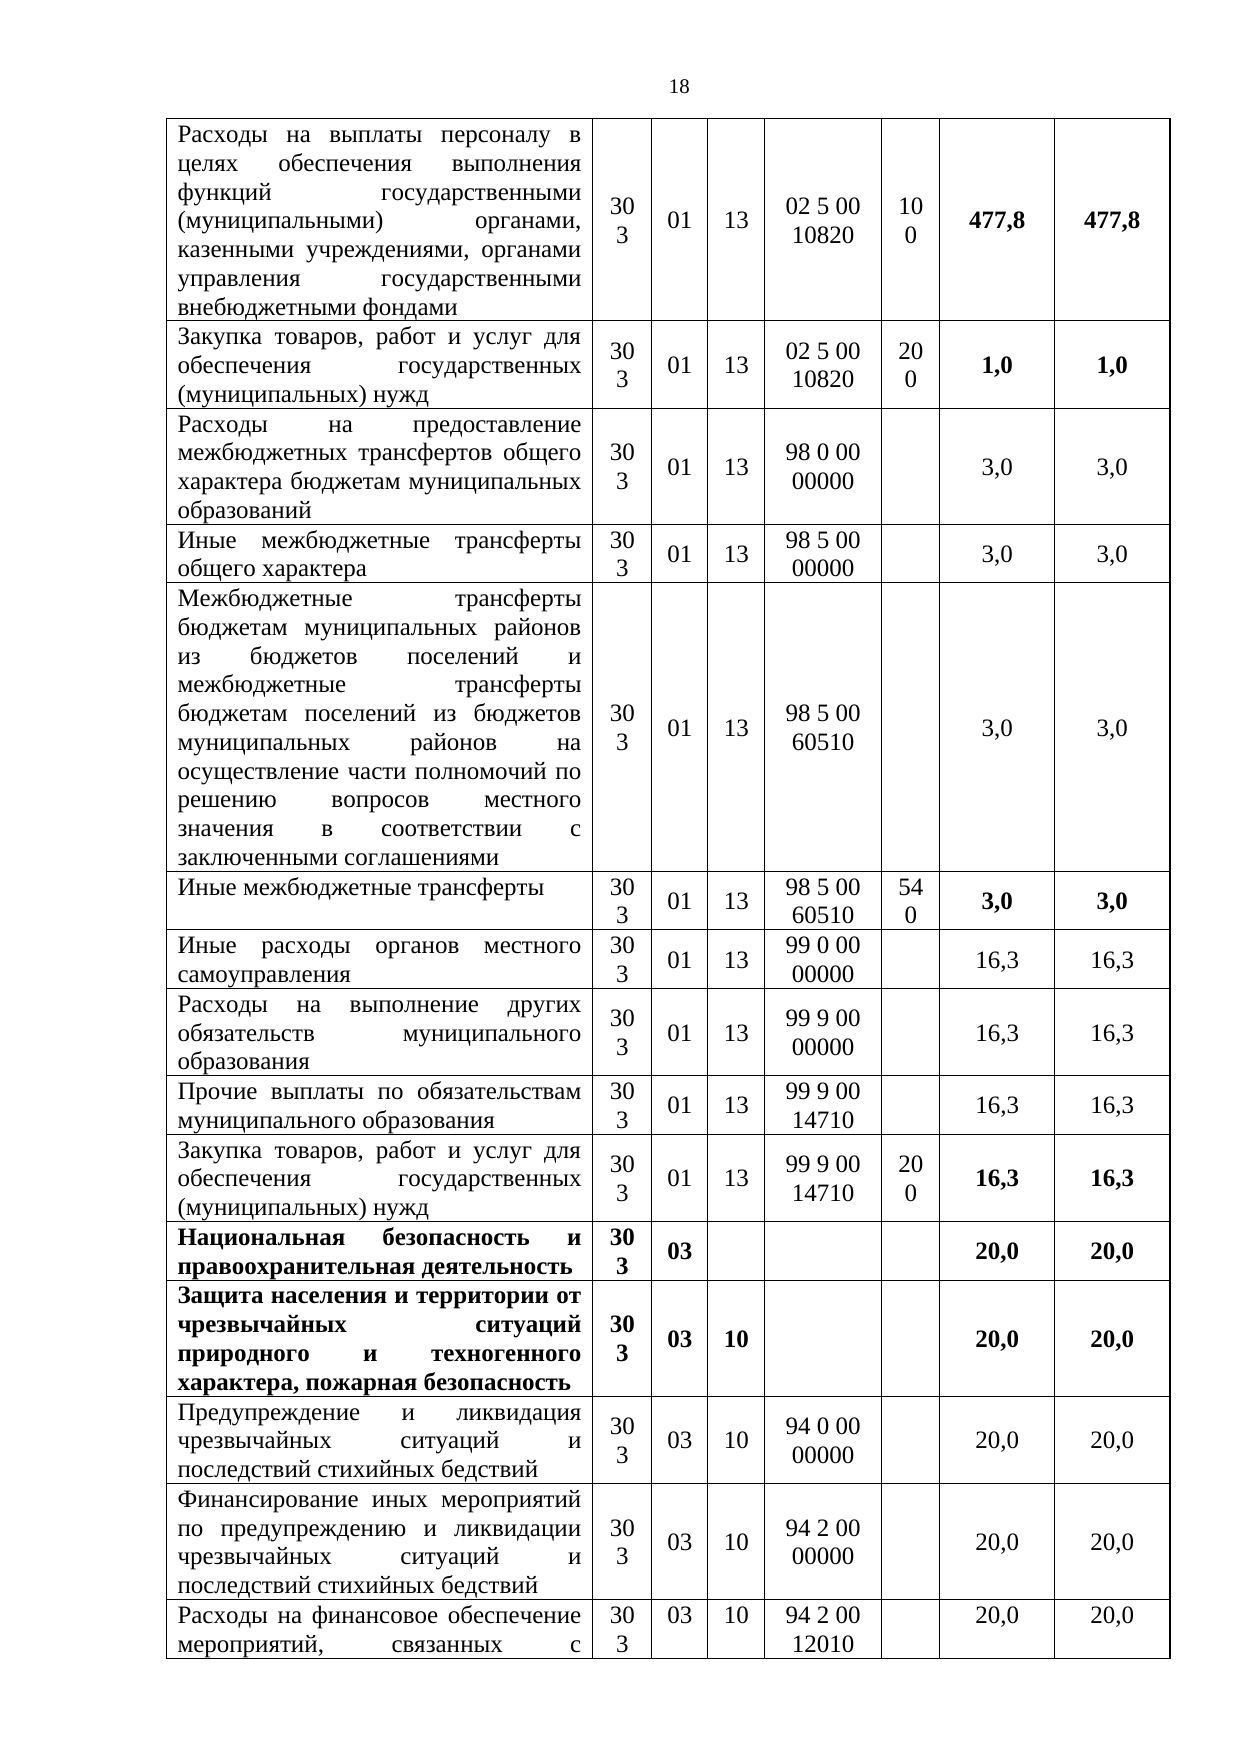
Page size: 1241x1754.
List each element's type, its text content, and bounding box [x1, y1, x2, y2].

table_cell 303 [593, 321, 651, 408]
table_cell Иные межбюджетные трансферты [167, 872, 592, 929]
table_cell 16,3 [940, 1076, 1054, 1134]
table_cell 94 0 00 00000 [765, 1397, 881, 1483]
table_cell 3,0 [1055, 409, 1169, 524]
table_cell 99 9 00 14710 [765, 1135, 881, 1221]
table_cell 99 9 00 14710 [765, 1076, 881, 1134]
table_cell 3,0 [940, 525, 1054, 582]
table_cell Закупка товаров, работ и услуг для обеспечения государственных (муниципальных) нужд [167, 321, 592, 408]
table_cell 13 [708, 321, 764, 408]
table_cell 303 [593, 930, 651, 988]
table_cell 477,8 [940, 119, 1054, 320]
table_cell 99 0 00 00000 [765, 930, 881, 988]
table_cell 20,0 [940, 1484, 1054, 1599]
table_cell 98 5 00 00000 [765, 525, 881, 582]
table_cell 303 [593, 1600, 651, 1657]
table_cell 13 [708, 930, 764, 988]
table_cell 10 [708, 1484, 764, 1599]
table_cell Межбюджетные трансферты бюджетам муниципальных районов из бюджетов поселений и межбюджетные трансферты бюджетам поселений из бюджетов муниципальных районов на осуществление части полномочий по решению вопросов местного значения в соответствии с заключенными соглашениями [167, 583, 592, 871]
table_cell 10 [708, 1281, 764, 1396]
table_cell 20,0 [1055, 1281, 1169, 1396]
table_cell 20,0 [940, 1281, 1054, 1396]
table_cell 303 [593, 872, 651, 929]
table_cell 13 [708, 409, 764, 524]
table_cell 16,3 [1055, 989, 1169, 1075]
table_cell [882, 1281, 939, 1396]
table_cell 200 [882, 321, 939, 408]
table_cell Закупка товаров, работ и услуг для обеспечения государственных (муниципальных) нужд [167, 1135, 592, 1221]
table_cell 303 [593, 1076, 651, 1134]
table_cell 98 0 00 00000 [765, 409, 881, 524]
table_cell [882, 1222, 939, 1279]
table_cell 20,0 [1055, 1397, 1169, 1483]
table_cell 13 [708, 583, 764, 871]
table_cell [882, 989, 939, 1075]
table_cell [765, 1222, 881, 1279]
table_cell 01 [652, 872, 707, 929]
table_cell [882, 409, 939, 524]
table_cell 3,0 [940, 872, 1054, 929]
table_cell Национальная безопасность и правоохранительная деятельность [167, 1222, 592, 1279]
table_cell 303 [593, 1281, 651, 1396]
table_cell 303 [593, 119, 651, 320]
table_cell 16,3 [1055, 1135, 1169, 1221]
table_cell Финансирование иных мероприятий по предупреждению и ликвидации чрезвычайных ситуаций и последствий стихийных бедствий [167, 1484, 592, 1599]
table_cell Прочие выплаты по обязательствам муниципального образования [167, 1076, 592, 1134]
table_cell 303 [593, 989, 651, 1075]
table_cell Иные расходы органов местного самоуправления [167, 930, 592, 988]
table_cell 01 [652, 409, 707, 524]
table_cell 540 [882, 872, 939, 929]
table_cell 20,0 [940, 1397, 1054, 1483]
table_cell Защита населения и территории от чрезвычайных ситуаций природного и техногенного характера, пожарная безопасность [167, 1281, 592, 1396]
table_cell 16,3 [940, 989, 1054, 1075]
table_cell [882, 1397, 939, 1483]
table_cell 03 [652, 1484, 707, 1599]
table_cell 477,8 [1055, 119, 1169, 320]
table_cell [882, 1484, 939, 1599]
table_cell 3,0 [1055, 872, 1169, 929]
table_cell 01 [652, 525, 707, 582]
table_cell 98 5 00 60510 [765, 583, 881, 871]
table_cell 3,0 [1055, 525, 1169, 582]
table_cell 16,3 [1055, 1076, 1169, 1134]
table_cell 303 [593, 583, 651, 871]
table_cell [882, 583, 939, 871]
table_cell 01 [652, 930, 707, 988]
table_cell 01 [652, 1135, 707, 1221]
table_cell [882, 525, 939, 582]
table_cell 16,3 [940, 930, 1054, 988]
table_cell 303 [593, 1397, 651, 1483]
table_cell 13 [708, 525, 764, 582]
table_cell 1,0 [940, 321, 1054, 408]
table_cell 13 [708, 1135, 764, 1221]
table_cell 03 [652, 1600, 707, 1657]
table_cell 10 [708, 1397, 764, 1483]
table_cell Расходы на выполнение других обязательств муниципального образования [167, 989, 592, 1075]
table_cell 01 [652, 583, 707, 871]
table_cell 16,3 [940, 1135, 1054, 1221]
table_cell 20,0 [1055, 1222, 1169, 1279]
table_cell [882, 1076, 939, 1134]
table_cell Иные межбюджетные трансферты общего характера [167, 525, 592, 582]
table_cell 3,0 [940, 409, 1054, 524]
table_cell 200 [882, 1135, 939, 1221]
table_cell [167, 1600, 592, 1657]
table_cell 20,0 [1055, 1600, 1169, 1657]
table_cell 20,0 [940, 1600, 1054, 1657]
table_cell 03 [652, 1281, 707, 1396]
table_cell 03 [652, 1397, 707, 1483]
table_cell 20,0 [940, 1222, 1054, 1279]
table_cell 02 5 00 10820 [765, 321, 881, 408]
table_cell 3,0 [1055, 583, 1169, 871]
table_cell [882, 930, 939, 988]
table_cell 13 [708, 1076, 764, 1134]
table_cell 13 [708, 989, 764, 1075]
table_cell [708, 1222, 764, 1279]
table_cell 100 [882, 119, 939, 320]
table_cell 99 9 00 00000 [765, 989, 881, 1075]
table_cell 01 [652, 321, 707, 408]
table_cell 94 2 00 00000 [765, 1484, 881, 1599]
table_cell 16,3 [1055, 930, 1169, 988]
table_cell 10 [708, 1600, 764, 1657]
table_cell 94 2 00 12010 [765, 1600, 881, 1657]
table_cell 98 5 00 60510 [765, 872, 881, 929]
table_cell 13 [708, 872, 764, 929]
table_cell 1,0 [1055, 321, 1169, 408]
table_cell 303 [593, 525, 651, 582]
table_cell 03 [652, 1222, 707, 1279]
table_cell Расходы на предоставление межбюджетных трансфертов общего характера бюджетам муниципальных образований [167, 409, 592, 524]
table_cell Предупреждение и ликвидация чрезвычайных ситуаций и последствий стихийных бедствий [167, 1397, 592, 1483]
table_cell 02 5 00 10820 [765, 119, 881, 320]
table_cell 3,0 [940, 583, 1054, 871]
table_cell 01 [652, 1076, 707, 1134]
table_cell 303 [593, 1222, 651, 1279]
table_cell 303 [593, 409, 651, 524]
table_cell 01 [652, 989, 707, 1075]
table_cell [765, 1281, 881, 1396]
table_cell [882, 1600, 939, 1657]
table_cell 303 [593, 1484, 651, 1599]
table_cell 13 [708, 119, 764, 320]
table_cell 01 [652, 119, 707, 320]
table_cell 20,0 [1055, 1484, 1169, 1599]
table_cell 303 [593, 1135, 651, 1221]
table_cell Расходы на выплаты персоналу в целях обеспечения выполнения функций государственными (муниципальными) органами, казенными учреждениями, органами управления государственными внебюджетными фондами [167, 119, 592, 320]
